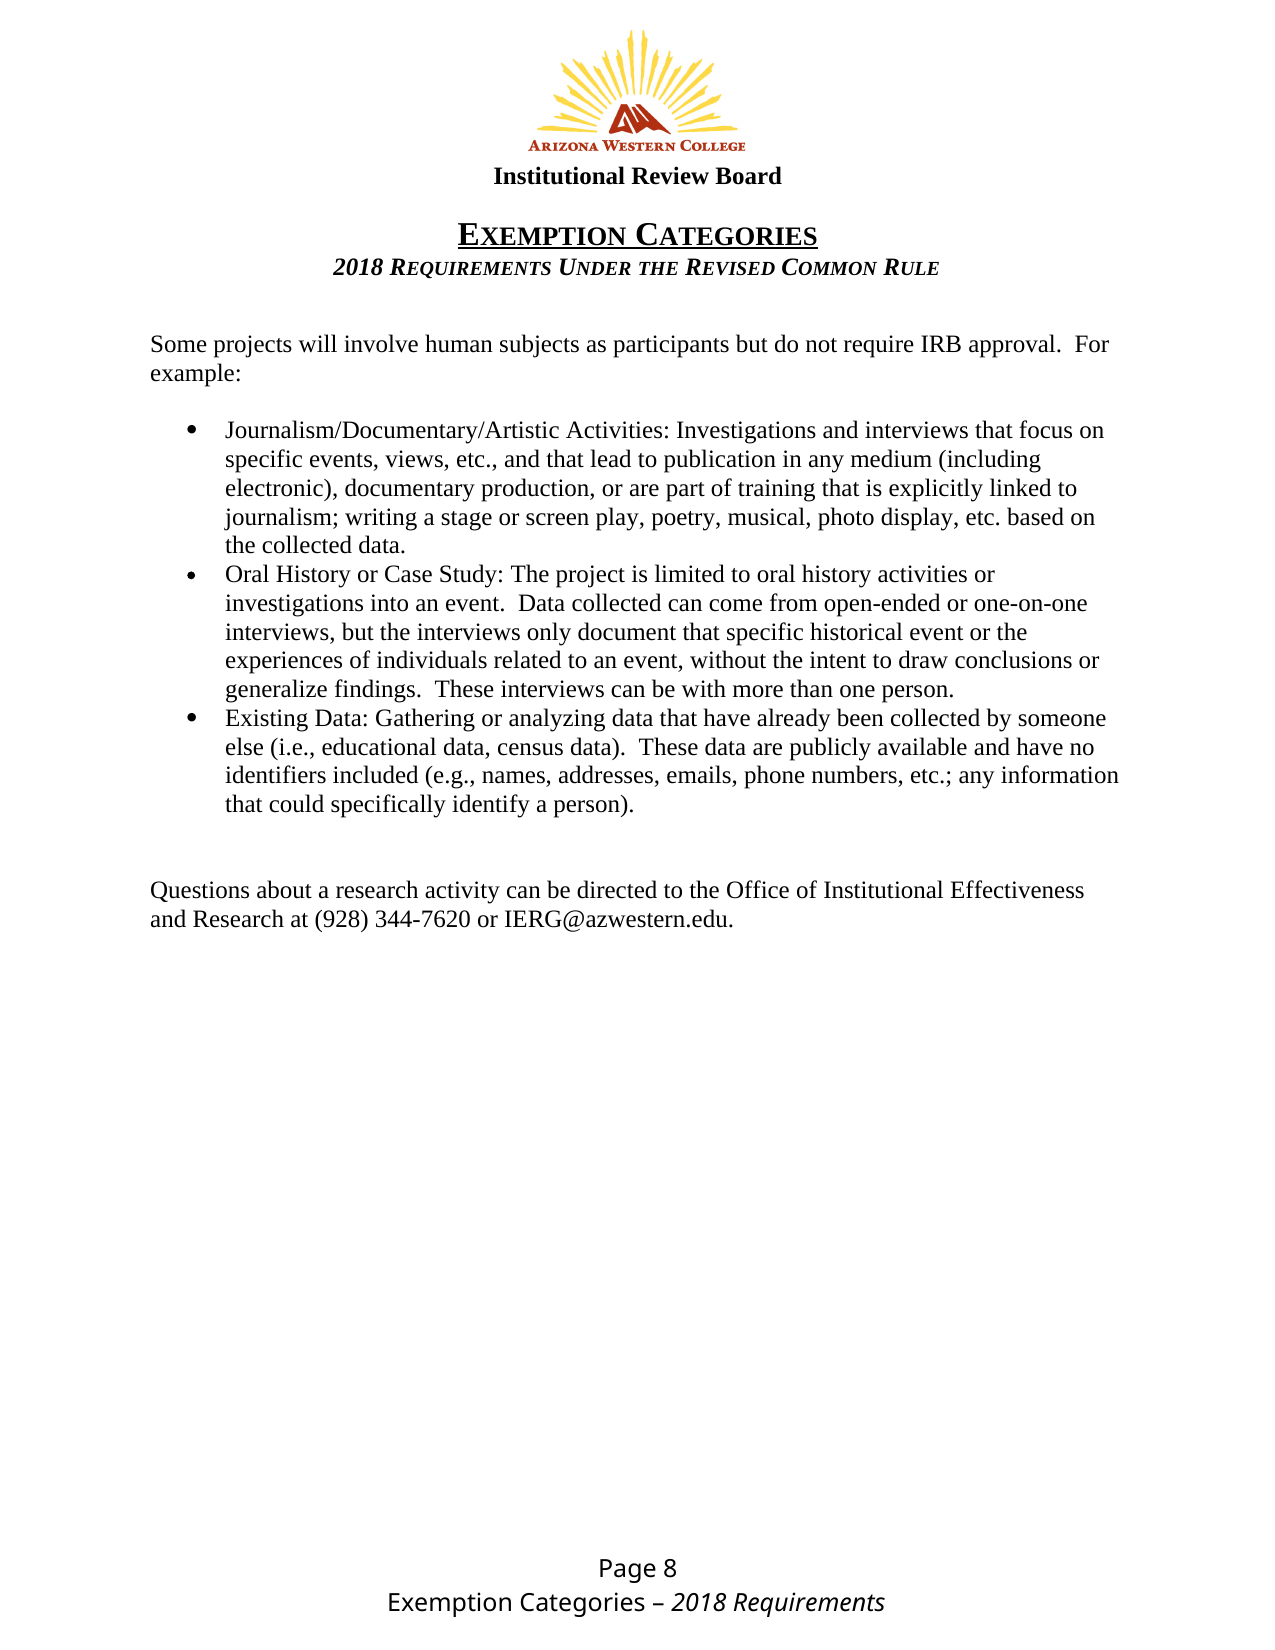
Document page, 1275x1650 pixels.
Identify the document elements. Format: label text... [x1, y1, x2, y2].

picture [528, 30, 746, 151]
list Existing Data: Gathering or analyzing data that have already been collected by someone else (i.e., educational data, census data). These data are publicly available and have no identifiers included (e.g., names, addresses, emails, phone numbers, etc.; any information that could specifically identify a person). [187, 703, 1125, 818]
text Some projects will involve human subjects as participants but do not require IRB approval. For example: [150, 329, 1125, 387]
text Questions about a research activity can be directed to the Office of Institutional Effectiveness and Research at (928) 344-7620 or IERG@azwestern.edu. [150, 876, 1125, 933]
list Oral History or Case Study: The project is limited to oral history activities or investigations into an event. Data collected can come from open-ended or one-on-one interviews, but the interviews only document that specific historical event or the experiences of individuals related to an event, without the intent to draw conclusions or generalize findings. These interviews can be with more than one person. [187, 559, 1125, 703]
list Journalism/Documentary/Artistic Activities: Investigations and interviews that focus on specific events, views, etc., and that lead to publication in any medium (including electronic), documentary production, or are part of training that is explicitly linked to journalism; writing a stage or screen play, poetry, musical, photo display, etc. based on the collected data. [187, 416, 1125, 559]
